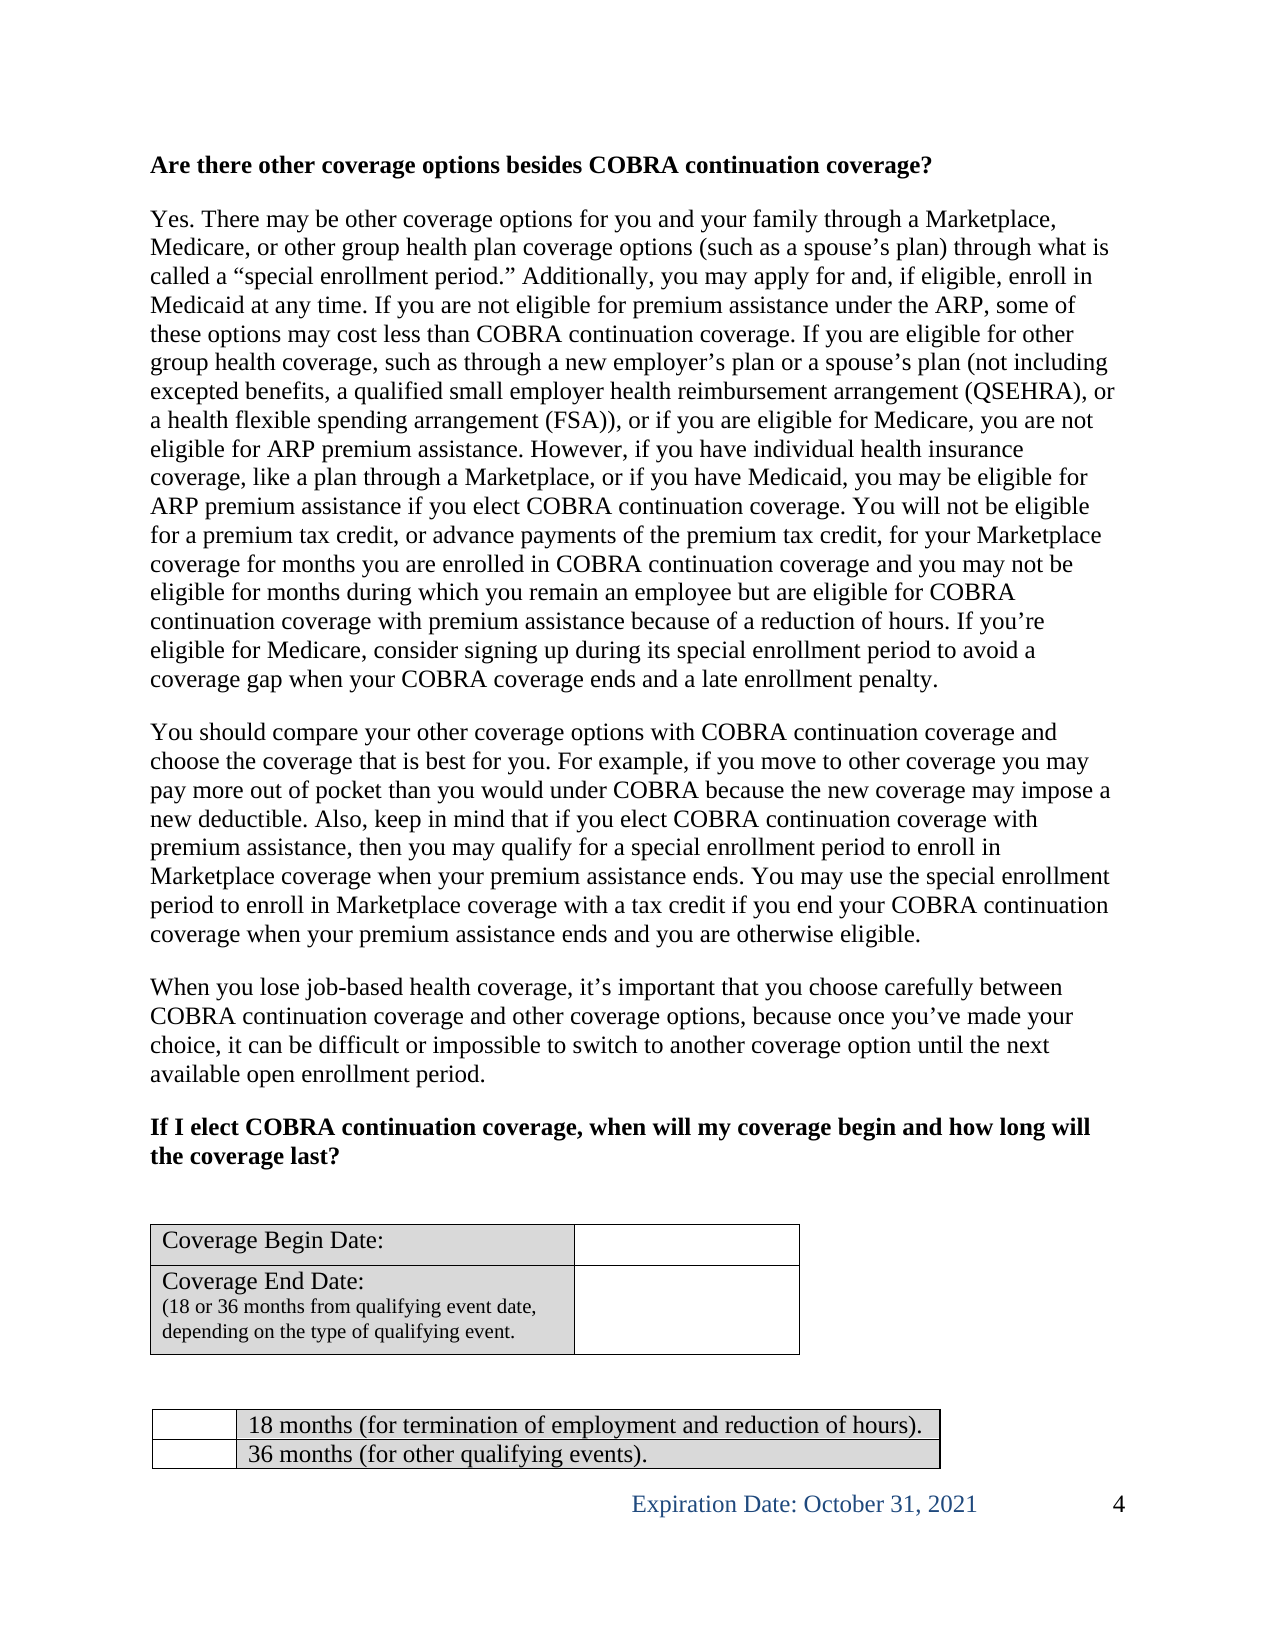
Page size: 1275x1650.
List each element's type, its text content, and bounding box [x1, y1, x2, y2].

text Yes. There may be other coverage options for you and your family through a Marketplace, Medicare, or other group health plan coverage options (such as a spouse’s plan) through what is called a “special enrollment period.” Additionally, you may apply for and, if eligible, enroll in Medicaid at any time. If you are not eligible for premium assistance under the ARP, some of these options may cost less than COBRA continuation coverage. If you are eligible for other group health coverage, such as through a new employer’s plan or a spouse’s plan (not including excepted benefits, a qualified small employer health reimbursement arrangement (QSEHRA), or a health flexible spending arrangement (FSA)), or if you are eligible for Medicare, you are not eligible for ARP premium assistance. However, if you have individual health insurance coverage, like a plan through a Marketplace, or if you have Medicaid, you may be eligible for ARP premium assistance if you elect COBRA continuation coverage. You will not be eligible for a premium tax credit, or advance payments of the premium tax credit, for your Marketplace coverage for months you are enrolled in COBRA continuation coverage and you may not be eligible for months during which you remain an employee but are eligible for COBRA continuation coverage with premium assistance because of a reduction of hours. If you’re eligible for Medicare, consider signing up during its special enrollment period to avoid a coverage gap when your COBRA coverage ends and a late enrollment penalty. [150, 204, 1125, 692]
table_header [575, 1225, 799, 1265]
subtitle Are there other coverage options besides COBRA continuation coverage? [150, 150, 1125, 179]
table_header Coverage Begin Date: [151, 1225, 574, 1265]
table_header [153, 1410, 236, 1438]
text You should compare your other coverage options with COBRA continuation coverage and choose the coverage that is best for you. For example, if you move to other coverage you may pay more out of pocket than you would under COBRA because the new coverage may impose a new deductible. Also, keep in mind that if you elect COBRA continuation coverage with premium assistance, then you may qualify for a special enrollment period to enroll in Marketplace coverage when your premium assistance ends. You may use the special enrollment period to enroll in Marketplace coverage with a tax credit if you end your COBRA continuation coverage when your premium assistance ends and you are otherwise eligible. [150, 717, 1125, 947]
table_cell 36 months (for other qualifying events). [237, 1440, 939, 1468]
text When you lose job-based health coverage, it’s important that you choose carefully between COBRA continuation coverage and other coverage options, because once you’ve made your choice, it can be difficult or impossible to switch to another coverage option until the next available open enrollment period. [150, 972, 1125, 1087]
subtitle If I elect COBRA continuation coverage, when will my coverage begin and how long will the coverage last? [150, 1112, 1125, 1199]
table_header 18 months (for termination of employment and reduction of hours). [237, 1410, 939, 1438]
table_cell Coverage End Date: (18 or 36 months from qualifying event date, depending on the type of qualifying event. [151, 1266, 574, 1354]
table_cell [575, 1266, 799, 1354]
table_cell [153, 1440, 236, 1468]
